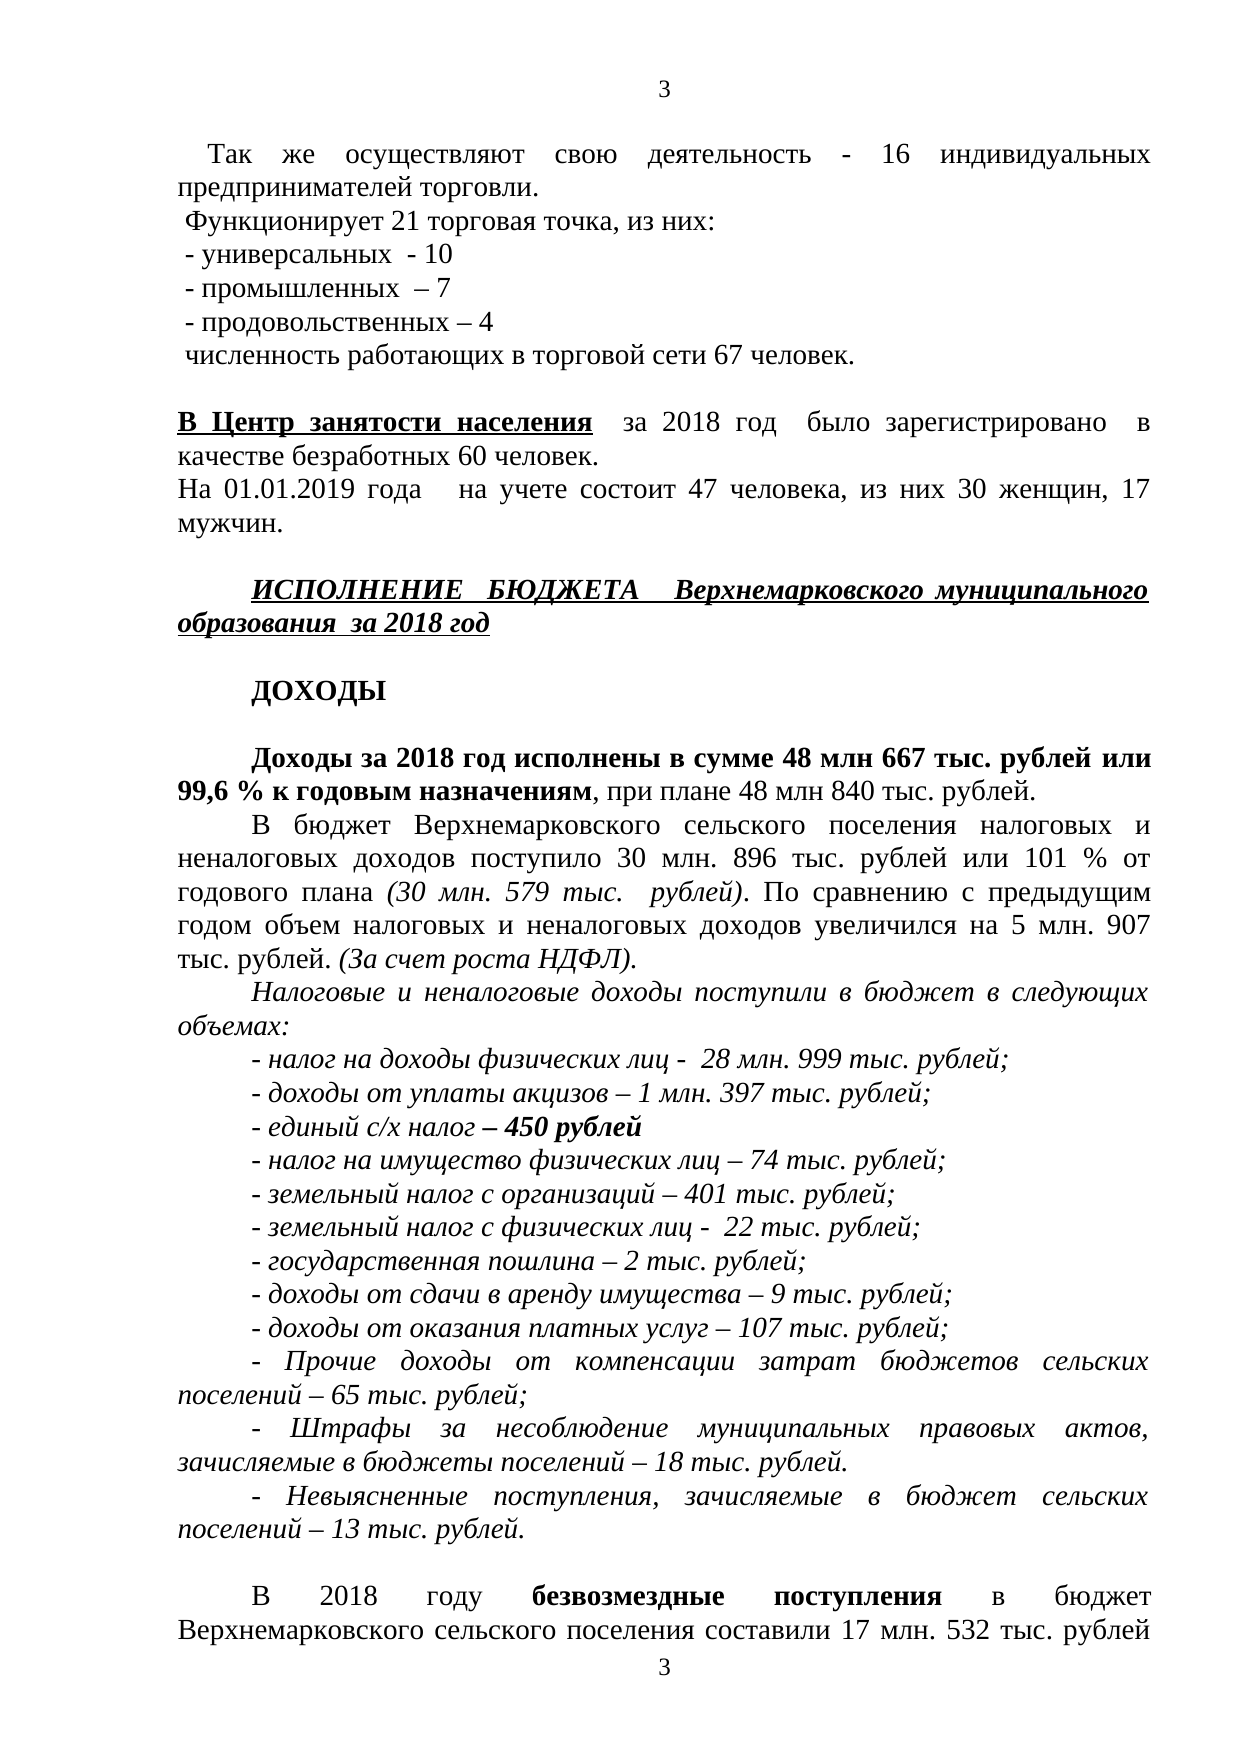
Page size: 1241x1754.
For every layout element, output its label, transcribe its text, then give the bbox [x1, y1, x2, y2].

text - универсальных - 10 [177, 237, 1152, 270]
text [177, 1578, 1152, 1645]
text - доходы от сдачи в аренду имущества – 9 тыс. рублей; [177, 1276, 1152, 1310]
text Налоговые и неналоговые доходы поступили в бюджет в следующих объемах: [177, 974, 1152, 1042]
text - земельный налог с организаций – 401 тыс. рублей; [177, 1176, 1152, 1209]
text Так же осуществляют свою деятельность - 16 индивидуальных предпринимателей торговли. [177, 136, 1152, 203]
text Функционирует 21 торговая точка, из них: [177, 203, 1152, 237]
text - Штрафы за несоблюдение муниципальных правовых актов, зачисляемые в бюджеты поселений – 18 тыс. рублей. [177, 1411, 1152, 1478]
text - Прочие доходы от компенсации затрат бюджетов сельских поселений – 65 тыс. рублей; [177, 1343, 1152, 1411]
text - доходы от уплаты акцизов – 1 млн. 397 тыс. рублей; [177, 1075, 1152, 1109]
text ИСПОЛНЕНИЕ БЮДЖЕТА Верхнемарковского муниципального образования за 2018 год [177, 572, 1152, 639]
text - единый с/х налог – 450 рублей [177, 1109, 1152, 1142]
text - доходы от оказания платных услуг – 107 тыс. рублей; [177, 1310, 1152, 1343]
text В бюджет Верхнемарковского сельского поселения налоговых и неналоговых доходов поступило 30 млн. 896 тыс. рублей или 101 % от годового плана (30 млн. 579 тыс. рублей). По сравнению с предыдущим годом объем налоговых и неналоговых доходов увеличился на 5 млн. 907 тыс. рублей. (За счет роста НДФЛ). [177, 807, 1152, 974]
text На 01.01.2019 года на учете состоит 47 человека, из них 30 женщин, 17 мужчин. [177, 471, 1152, 538]
text - Невыясненные поступления, зачисляемые в бюджет сельских поселений – 13 тыс. рублей. [177, 1478, 1152, 1545]
text численность работающих в торговой сети 67 человек. [177, 337, 1152, 371]
text В Центр занятости населения за 2018 год было зарегистрировано в качестве безработных 60 человек. [177, 404, 1152, 471]
text ДОХОДЫ [177, 673, 1152, 706]
text Доходы за 2018 год исполнены в сумме 48 млн 667 тыс. рублей или 99,6 % к годовым назначениям, при плане 48 млн 840 тыс. рублей. [177, 740, 1152, 807]
text - промышленных – 7 [177, 270, 1152, 304]
text - продовольственных – 4 [177, 304, 1152, 337]
text - государственная пошлина – 2 тыс. рублей; [177, 1243, 1152, 1276]
text - земельный налог с физических лиц - 22 тыс. рублей; [177, 1209, 1152, 1243]
text - налог на имущество физических лиц – 74 тыс. рублей; [177, 1142, 1152, 1176]
text - налог на доходы физических лиц - 28 млн. 999 тыс. рублей; [177, 1042, 1152, 1075]
